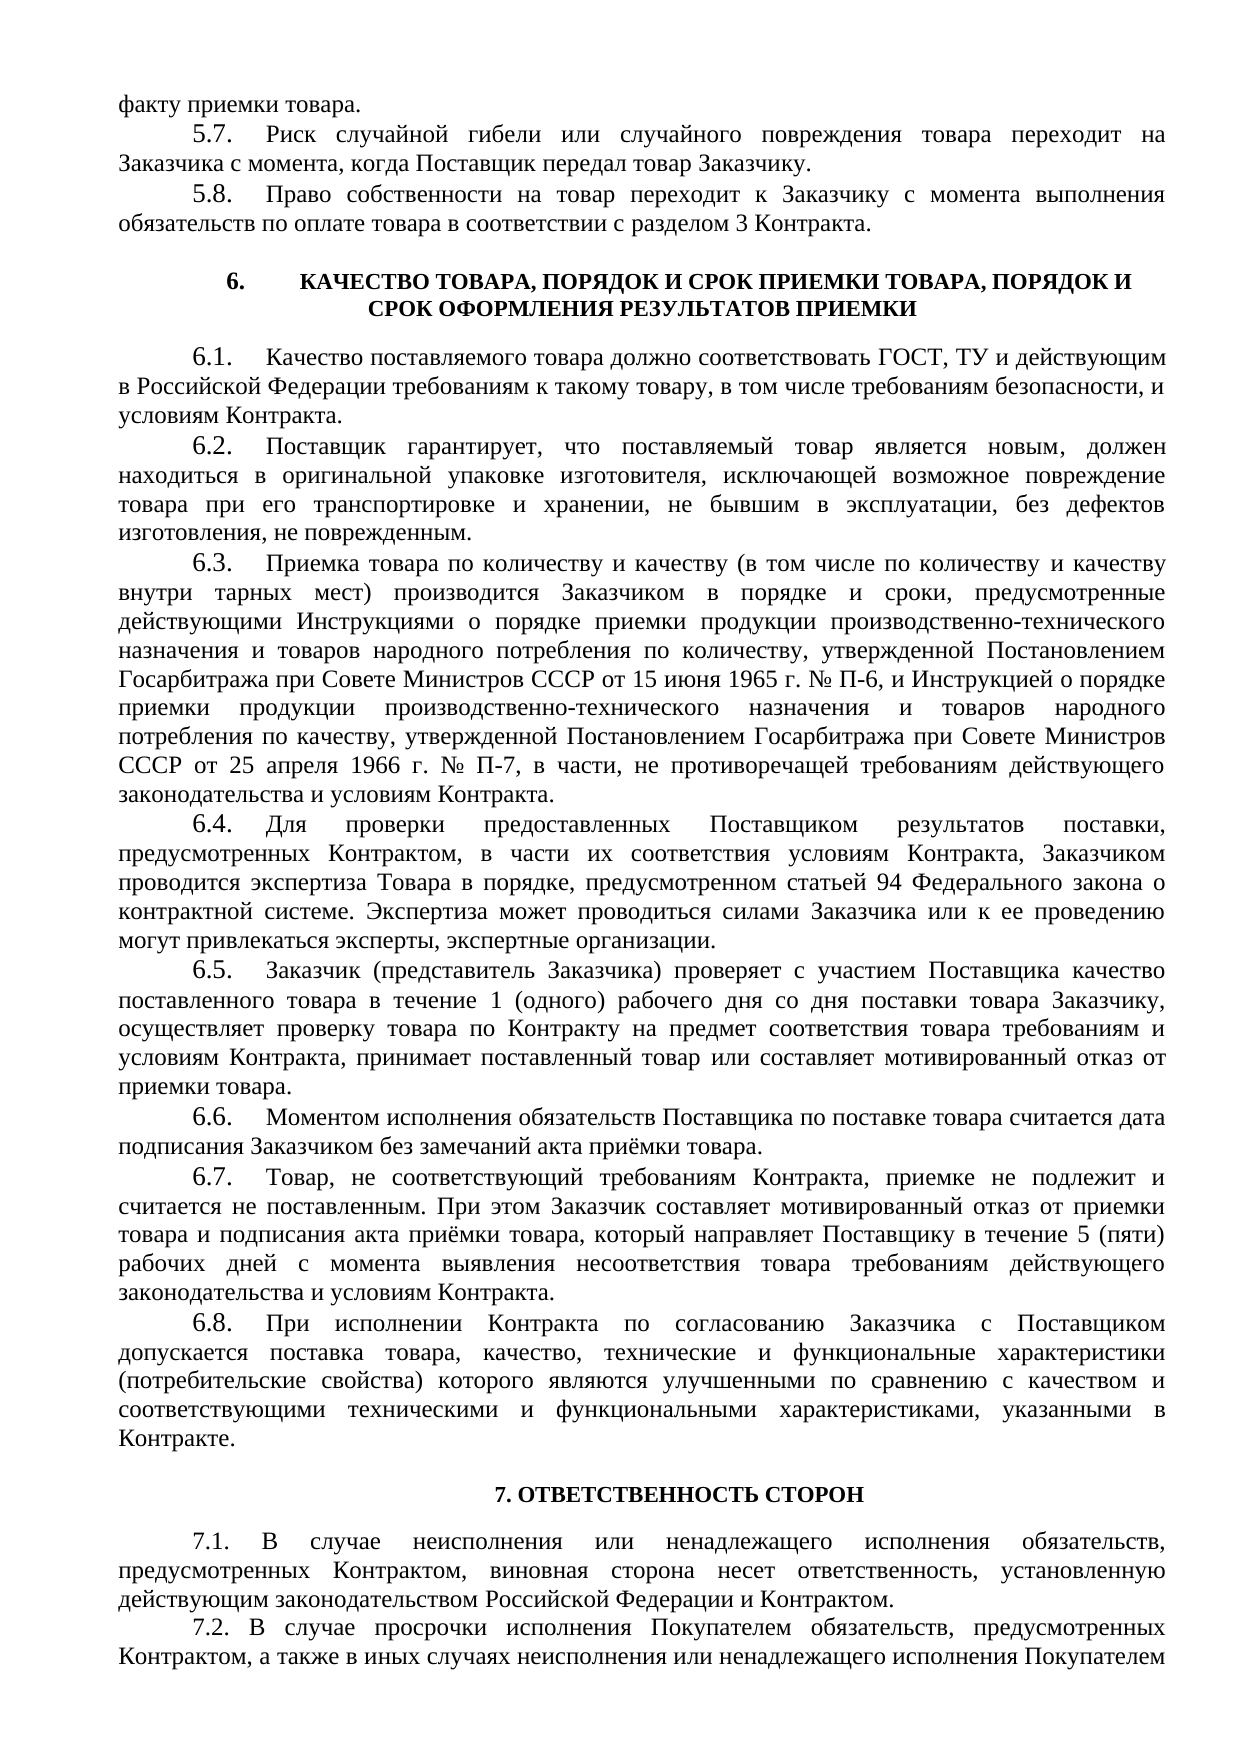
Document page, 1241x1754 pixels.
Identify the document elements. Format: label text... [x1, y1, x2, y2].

list Риск случайной гибели или случайного повреждения товара переходит на Заказчика с момента, когда Поставщик передал товар Заказчику. [118, 117, 1166, 177]
list При исполнении Контракта по согласованию Заказчика с Поставщиком допускается поставка товара, качество, технические и функциональные характеристики (потребительские свойства) которого являются улучшенными по сравнению с качеством и соответствующими техническими и функциональными характеристиками, указанными в Контракте. [118, 1306, 1166, 1452]
list Товар, не соответствующий требованиям Контракта, приемке не подлежит и считается не поставленным. При этом Заказчик составляет мотивированный отказ от приемки товара и подписания акта приёмки товара, который направляет Поставщику в течение 5 (пяти) рабочих дней с момента выявления несоответствия товара требованиям действующего законодательства и условиям Контракта. [118, 1159, 1166, 1306]
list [118, 89, 1166, 117]
list КАЧЕСТВО ТОВАРА, ПОРЯДОК И СРОК ПРИЕМКИ ТОВАРА, ПОРЯДОК И СРОК ОФОРМЛЕНИЯ РЕЗУЛЬТАТОВ ПРИЕМКИ [118, 266, 1166, 321]
list Заказчик (представитель Заказчика) проверяет с участием Поставщика качество поставленного товара в течение 1 (одного) рабочего дня со дня поставки товара Заказчику, осуществляет проверку товара по Контракту на предмет соответствия товара требованиям и условиям Контракта, принимает поставленный товар или составляет мотивированный отказ от приемки товара. [118, 953, 1166, 1100]
list Моментом исполнения обязательств Поставщика по поставке товара считается дата подписания Заказчиком без замечаний акта приёмки товара. [118, 1100, 1166, 1159]
list Качество поставляемого товара должно соответствовать ГОСТ, ТУ и действующим в Российской Федерации требованиям к такому товару, в том числе требованиям безопасности, и условиям Контракта. [118, 340, 1166, 429]
list Приемка товара по количеству и качеству (в том числе по количеству и качеству внутри тарных мест) производится Заказчиком в порядке и сроки, предусмотренные действующими Инструкциями о порядке приемки продукции производственно-технического назначения и товаров народного потребления по количеству, утвержденной Постановлением Госарбитража при Совете Министров СССР от 15 июня 1965 г. № П-6, и Инструкцией о порядке приемки продукции производственно-технического назначения и товаров народного потребления по качеству, утвержденной Постановлением Госарбитража при Совете Министров СССР от 25 апреля 1966 г. № П-7, в части, не противоречащей требованиям действующего законодательства и условиям Контракта. [118, 546, 1166, 807]
list Для проверки предоставленных Поставщиком результатов поставки, предусмотренных Контрактом, в части их соответствия условиям Контракта, Заказчиком проводится экспертиза Товара в порядке, предусмотренном статьей 94 Федерального закона о контрактной системе. Экспертиза может проводиться силами Заказчика или к ее проведению могут привлекаться эксперты, экспертные организации. [118, 807, 1166, 953]
text 7.1. В случае неисполнения или ненадлежащего исполнения обязательств, предусмотренных Контрактом, виновная сторона несет ответственность, установленную действующим законодательством Российской Федерации и Контрактом. [118, 1526, 1166, 1612]
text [118, 1612, 1166, 1670]
list Поставщик гарантирует, что поставляемый товар является новым, должен находиться в оригинальной упаковке изготовителя, исключающей возможное повреждение товара при его транспортировке и хранении, не бывшим в эксплуатации, без дефектов изготовления, не поврежденным. [118, 429, 1166, 546]
list Право собственности на товар переходит к Заказчику с момента выполнения обязательств по оплате товара в соответствии с разделом 3 Контракта. [118, 177, 1166, 237]
text 7. ОТВЕТСТВЕННОСТЬ СТОРОН [118, 1481, 1166, 1507]
